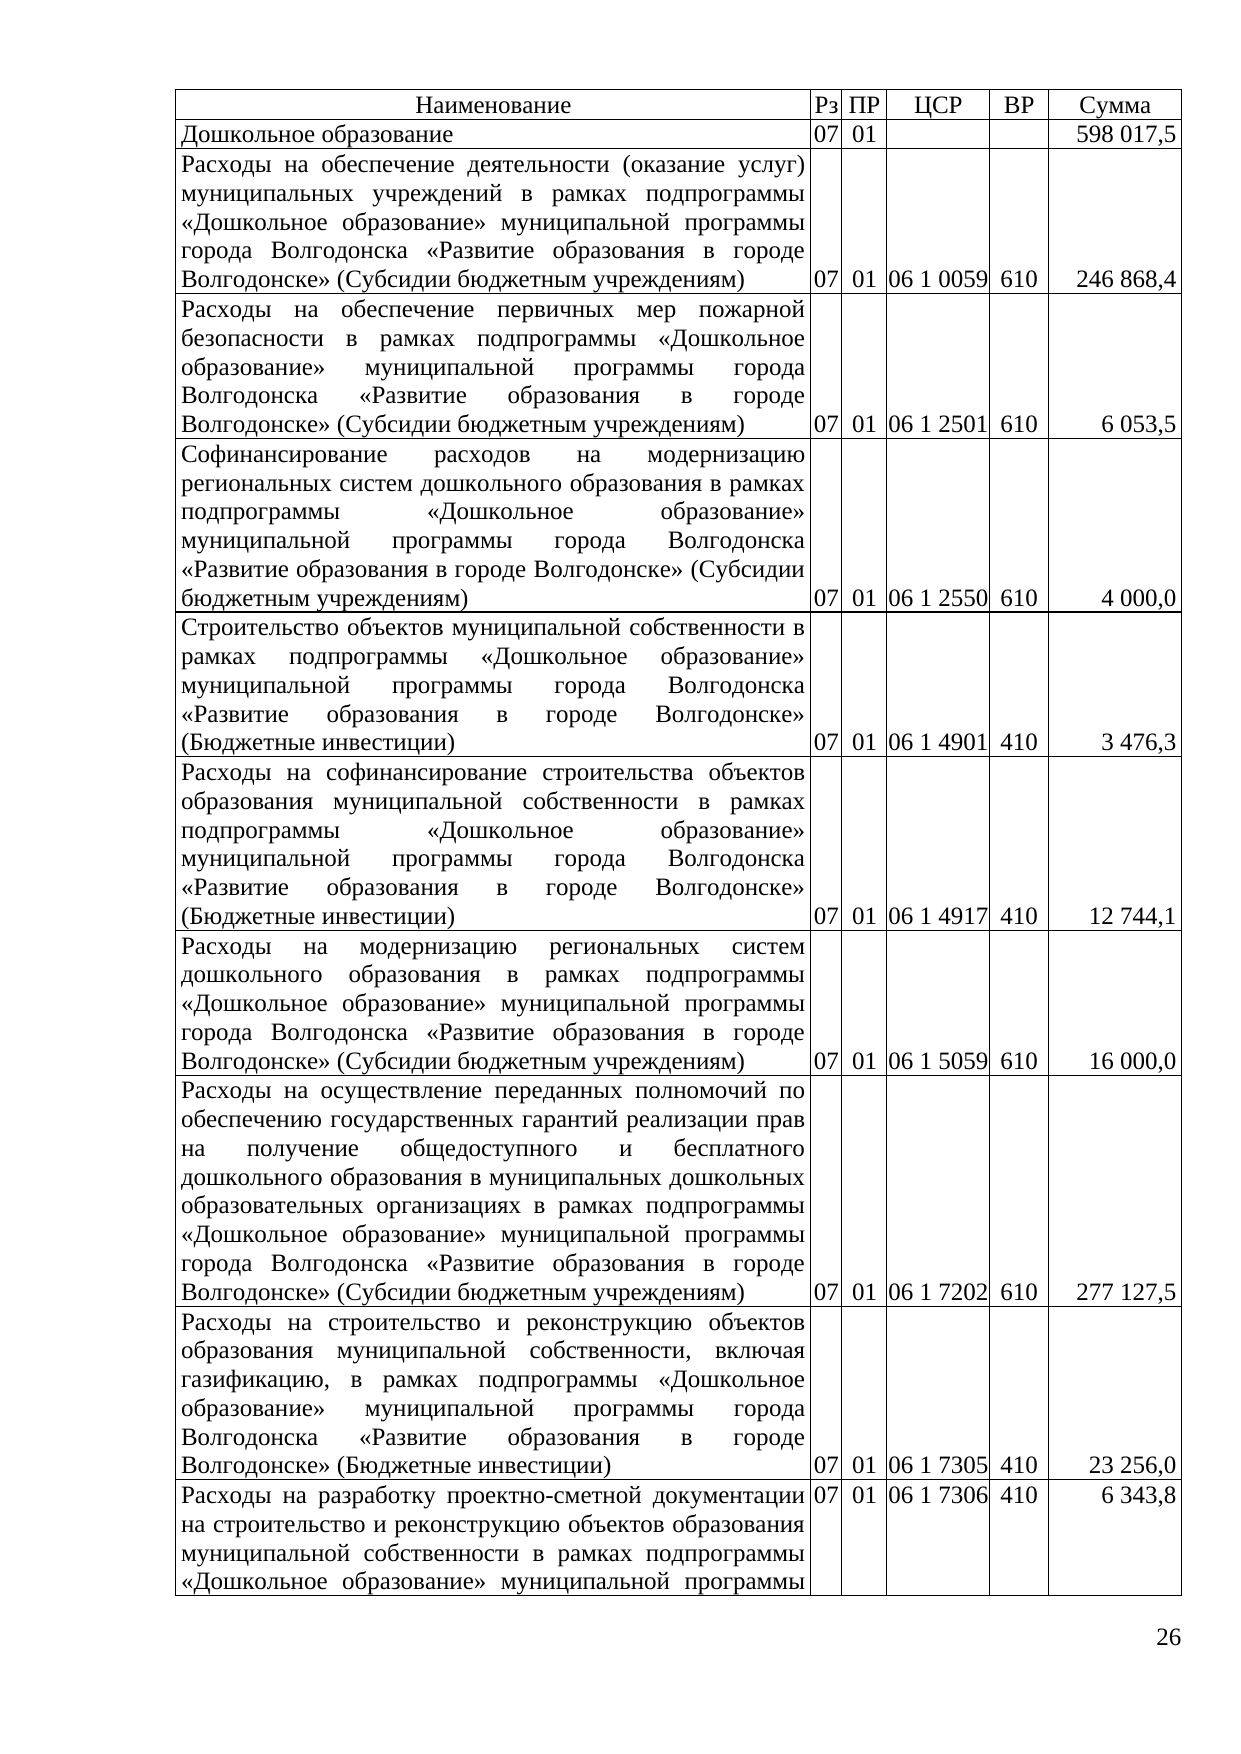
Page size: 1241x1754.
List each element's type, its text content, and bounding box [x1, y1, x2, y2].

table_cell 07 [811, 294, 841, 438]
table_cell 01 [842, 1076, 886, 1306]
table_cell 06 1 4901 [887, 613, 989, 756]
table_cell 4 000,0 [1049, 439, 1181, 611]
table_cell 3 476,3 [1049, 613, 1181, 756]
table_cell Дошкольное образование [176, 120, 810, 148]
table_header ПР [842, 90, 886, 118]
table_cell 07 [811, 757, 841, 930]
table_cell 6 053,5 [1049, 294, 1181, 438]
table_cell 16 000,0 [1049, 931, 1181, 1074]
table_cell 01 [842, 1480, 886, 1595]
table_cell 01 [842, 757, 886, 930]
table_cell [990, 120, 1048, 148]
table_cell 06 1 2550 [887, 439, 989, 611]
table_header ВР [990, 90, 1048, 118]
table_cell 246 868,4 [1049, 149, 1181, 293]
table_cell Софинансирование расходов на модернизацию региональных систем дошкольного образования в рамках подпрограммы «Дошкольное образование» муниципальной программы города Волгодонска «Развитие образования в городе Волгодонске» (Субсидии бюджетным учреждениям) [176, 439, 810, 611]
table_cell 07 [811, 149, 841, 293]
table_cell Расходы на софинансирование строительства объектов образования муниципальной собственности в рамках подпрограммы «Дошкольное образование» муниципальной программы города Волгодонска «Развитие образования в городе Волгодонске» (Бюджетные инвестиции) [176, 757, 810, 930]
table_cell 06 1 7202 [887, 1076, 989, 1306]
table_cell 07 [811, 613, 841, 756]
table_cell 598 017,5 [1049, 120, 1181, 148]
table_cell 01 [842, 931, 886, 1074]
table_header Рз [811, 90, 841, 118]
table_cell 01 [842, 613, 886, 756]
table_cell 01 [842, 120, 886, 148]
table_cell 610 [990, 149, 1048, 293]
table_header ЦСР [887, 90, 989, 118]
table_cell Строительство объектов муниципальной собственности в рамках подпрограммы «Дошкольное образование» муниципальной программы города Волгодонска «Развитие образования в городе Волгодонске» (Бюджетные инвестиции) [176, 613, 810, 756]
table_cell Расходы на строительство и реконструкцию объектов образования муниципальной собственности, включая газификацию, в рамках подпрограммы «Дошкольное образование» муниципальной программы города Волгодонска «Развитие образования в городе Волгодонске» (Бюджетные инвестиции) [176, 1307, 810, 1479]
table_cell 06 1 7305 [887, 1307, 989, 1479]
table_cell Расходы на обеспечение первичных мер пожарной безопасности в рамках подпрограммы «Дошкольное образование» муниципальной программы города Волгодонска «Развитие образования в городе Волгодонске» (Субсидии бюджетным учреждениям) [176, 294, 810, 438]
table_cell 410 [990, 1307, 1048, 1479]
table_cell 06 1 7306 [887, 1480, 989, 1595]
table_cell 01 [842, 149, 886, 293]
table_cell 410 [990, 613, 1048, 756]
table_cell Расходы на модернизацию региональных систем дошкольного образования в рамках подпрограммы «Дошкольное образование» муниципальной программы города Волгодонска «Развитие образования в городе Волгодонске» (Субсидии бюджетным учреждениям) [176, 931, 810, 1074]
table_cell 06 1 2501 [887, 294, 989, 438]
table_cell 07 [811, 1076, 841, 1306]
table_cell 06 1 4917 [887, 757, 989, 930]
table_cell 07 [811, 1307, 841, 1479]
table_cell 07 [811, 1480, 841, 1595]
table_cell 07 [811, 120, 841, 148]
table_cell [887, 120, 989, 148]
table_cell 610 [990, 294, 1048, 438]
table_cell 01 [842, 294, 886, 438]
table_cell 610 [990, 439, 1048, 611]
table_cell 06 1 5059 [887, 931, 989, 1074]
table_cell 410 [990, 1480, 1048, 1595]
table_cell 610 [990, 931, 1048, 1074]
table_cell 06 1 0059 [887, 149, 989, 293]
table_cell 07 [811, 931, 841, 1074]
table_cell 01 [842, 1307, 886, 1479]
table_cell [176, 1480, 810, 1595]
table_cell Расходы на осуществление переданных полномочий по обеспечению государственных гарантий реализации прав на получение общедоступного и бесплатного дошкольного образования в муниципальных дошкольных образовательных организациях в рамках подпрограммы «Дошкольное образование» муниципальной программы города Волгодонска «Развитие образования в городе Волгодонске» (Субсидии бюджетным учреждениям) [176, 1076, 810, 1306]
table_cell Расходы на обеспечение деятельности (оказание услуг) муниципальных учреждений в рамках подпрограммы «Дошкольное образование» муниципальной программы города Волгодонска «Развитие образования в городе Волгодонске» (Субсидии бюджетным учреждениям) [176, 149, 810, 293]
table_header Наименование [176, 90, 810, 118]
table_cell 01 [842, 439, 886, 611]
table_cell 07 [811, 439, 841, 611]
table_cell 410 [990, 757, 1048, 930]
table_cell 12 744,1 [1049, 757, 1181, 930]
table_cell 610 [990, 1076, 1048, 1306]
table_cell 277 127,5 [1049, 1076, 1181, 1306]
table_header Сумма [1049, 90, 1181, 118]
table_cell 6 343,8 [1049, 1480, 1181, 1595]
table_cell 23 256,0 [1049, 1307, 1181, 1479]
